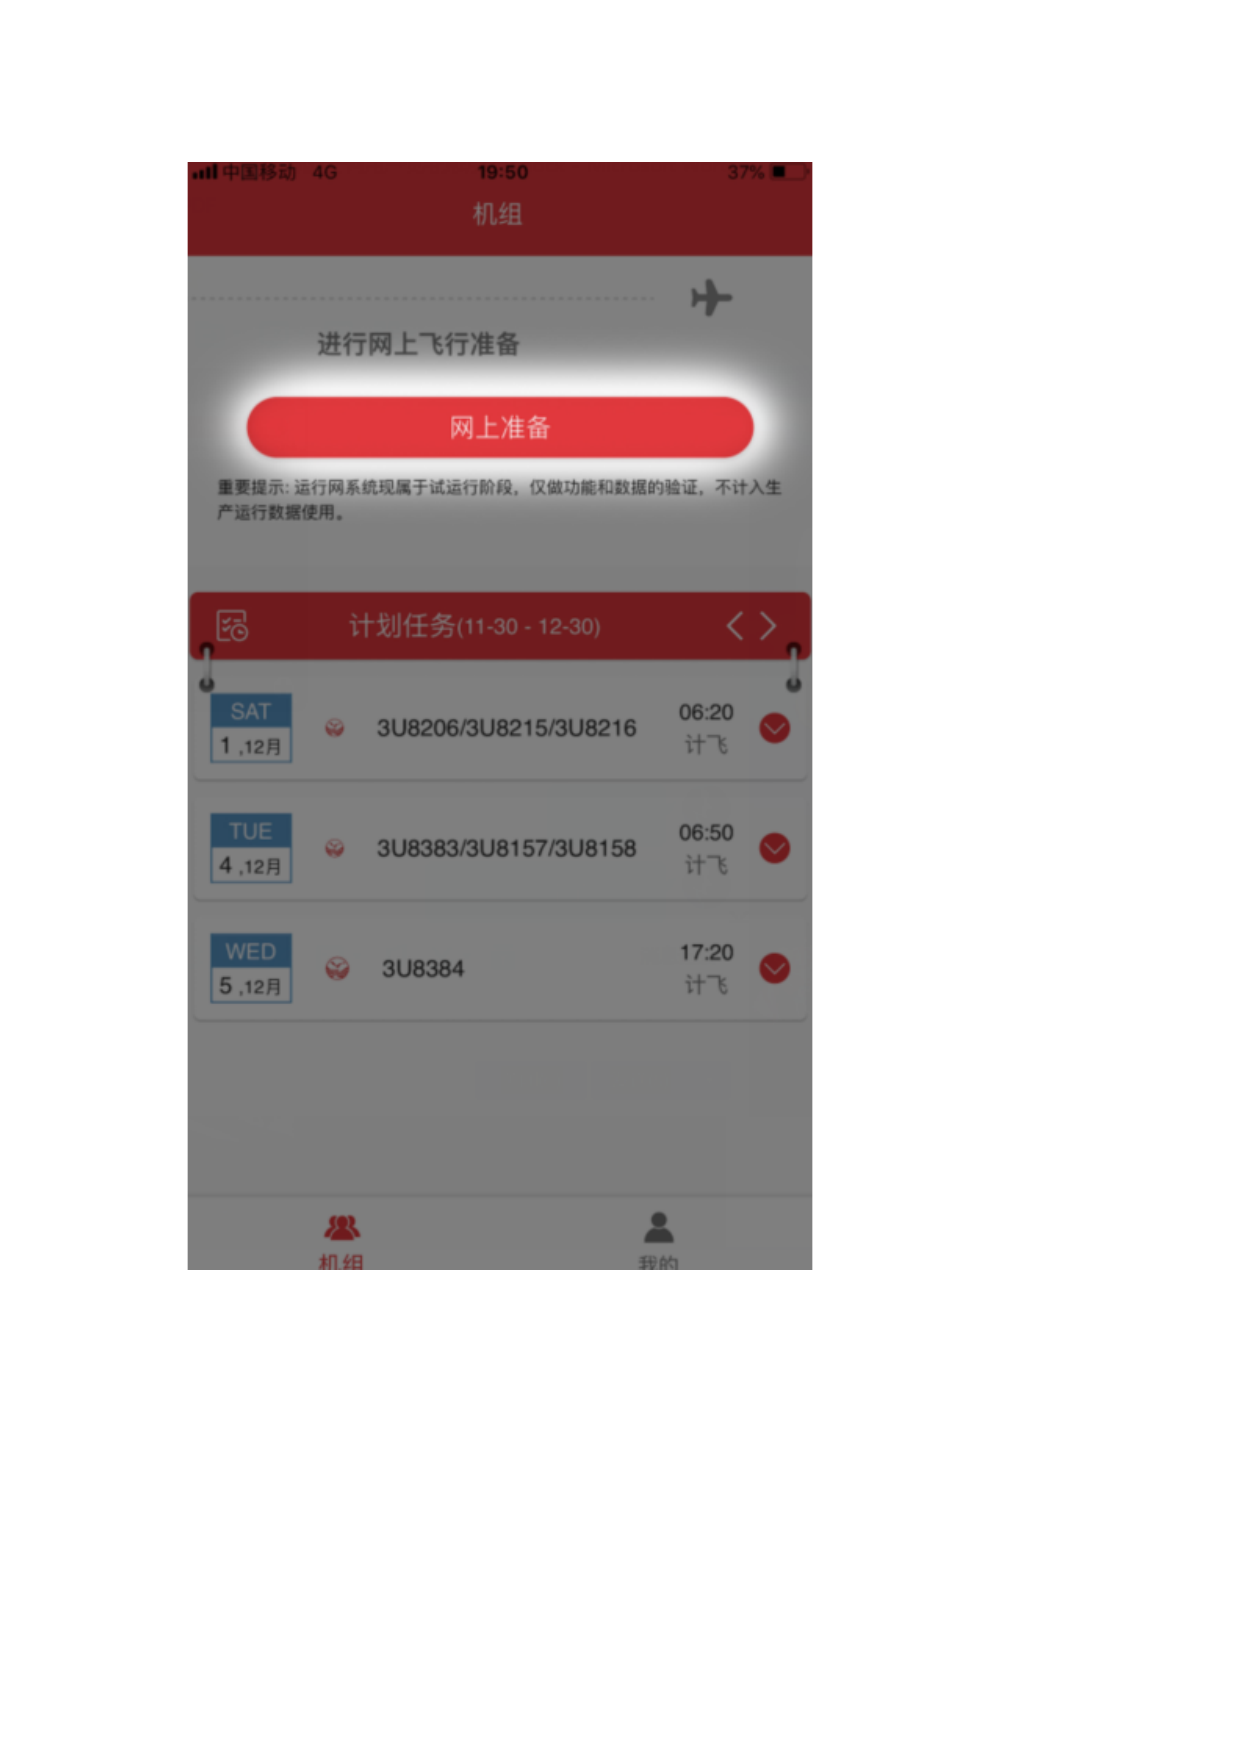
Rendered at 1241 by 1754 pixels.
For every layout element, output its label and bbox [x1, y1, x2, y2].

picture [187, 162, 813, 1270]
